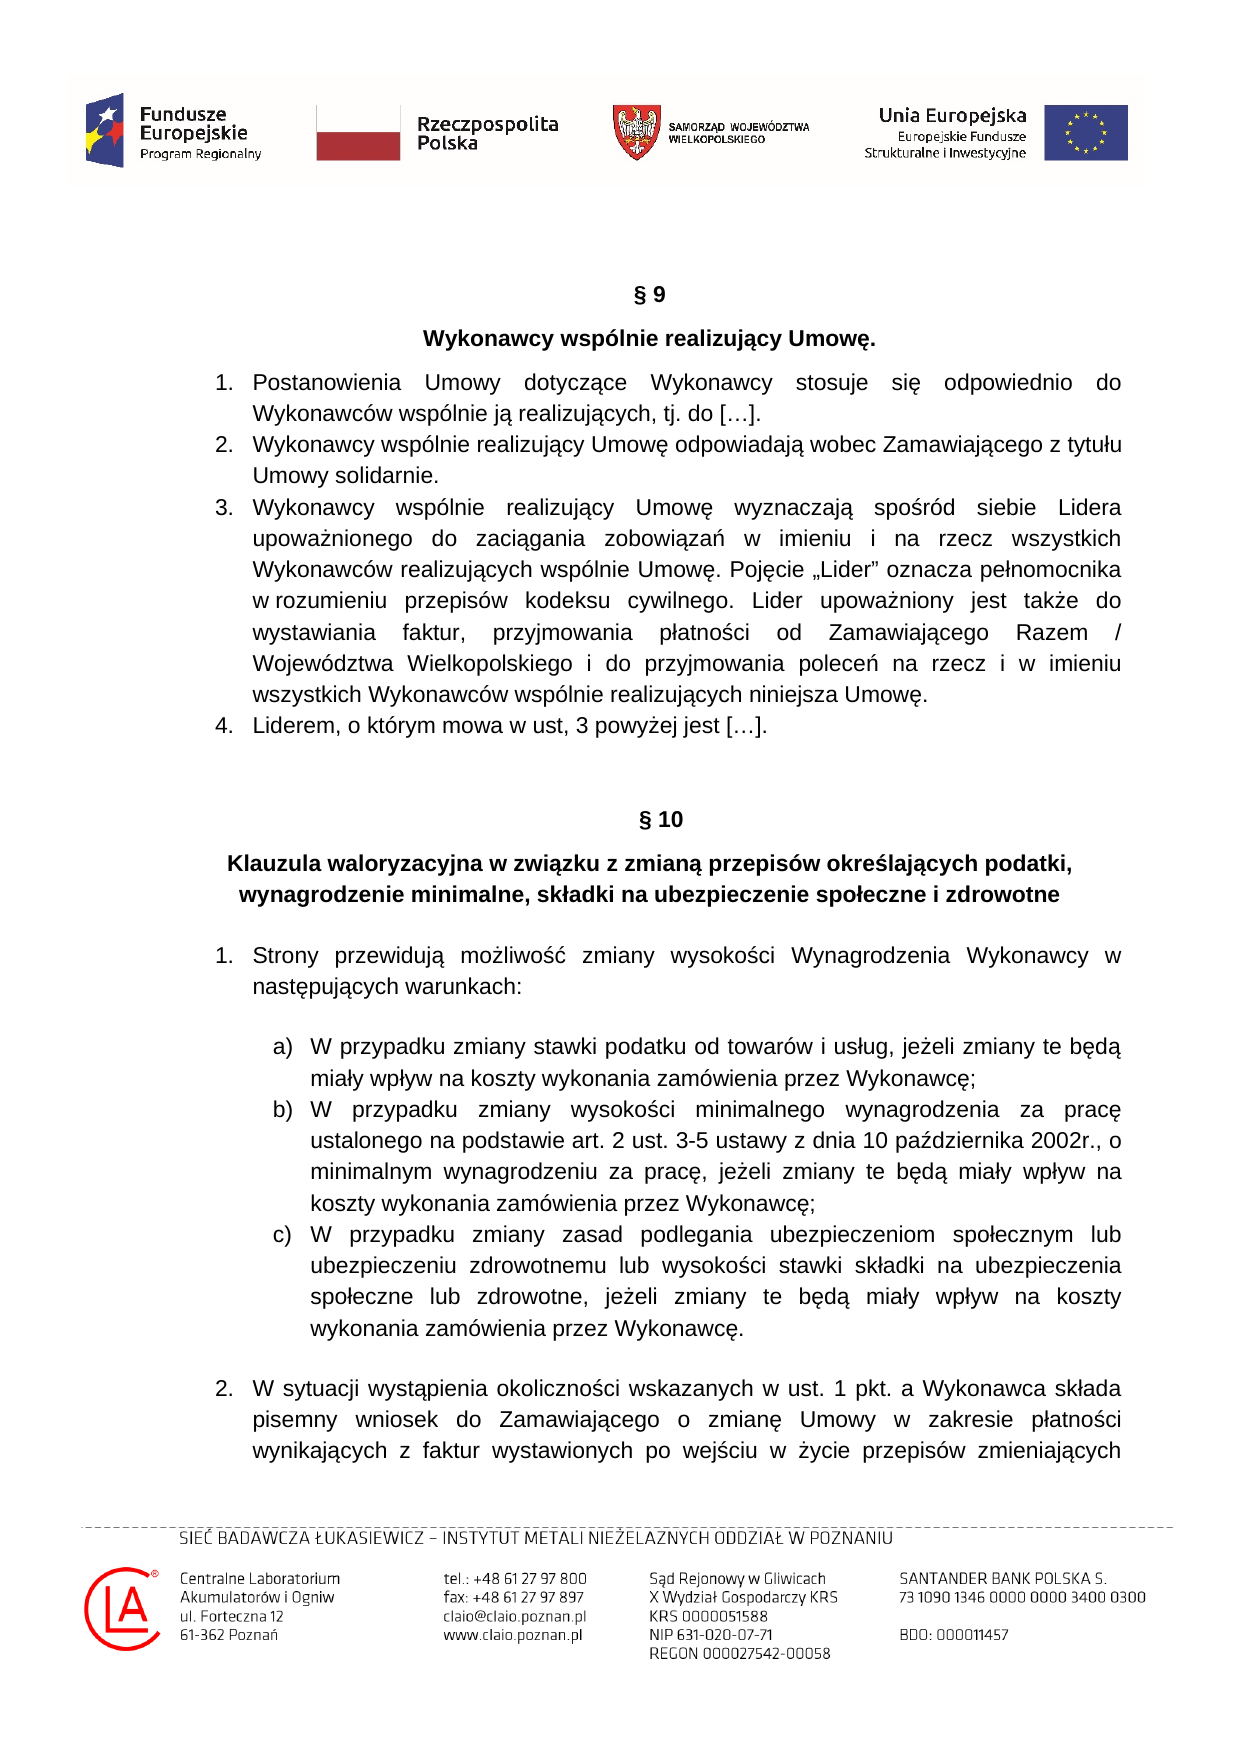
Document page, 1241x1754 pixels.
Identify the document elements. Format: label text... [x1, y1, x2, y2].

list Wykonawcy wspólnie realizujący Umowę odpowiadają wobec Zamawiającego z tytułu Umowy solidarnie. [215, 426, 1122, 489]
picture [67, 74, 1146, 186]
list W przypadku zmiany zasad podlegania ubezpieczeniom społecznym lub ubezpieczeniu zdrowotnemu lub wysokości stawki składki na ubezpieczenia społeczne lub zdrowotne, jeżeli zmiany te będą miały wpływ na koszty wykonania zamówienia przez Wykonawcę. [273, 1216, 1122, 1341]
list Liderem, o którym mowa w ust, 3 powyżej jest […]. [215, 707, 1122, 739]
text Wykonawcy wspólnie realizujący Umowę. [177, 320, 1122, 351]
list Postanowienia Umowy dotyczące Wykonawcy stosuje się odpowiednio do Wykonawców wspólnie ją realizujących, tj. do […]. [215, 364, 1122, 426]
text Klauzula waloryzacyjna w związku z zmianą przepisów określających podatki, wynagrodzenie minimalne, składki na ubezpieczenie społeczne i zdrowotne [177, 845, 1122, 907]
list W przypadku zmiany wysokości minimalnego wynagrodzenia za pracę ustalonego na podstawie art. 2 ust. 3-5 ustawy z dnia 10 października 2002r., o minimalnym wynagrodzeniu za pracę, jeżeli zmiany te będą miały wpływ na koszty wykonania zamówienia przez Wykonawcę; [273, 1091, 1122, 1216]
text § 9 [177, 276, 1122, 307]
picture [81, 1527, 1175, 1663]
list W przypadku zmiany stawki podatku od towarów i usług, jeżeli zmiany te będą miały wpływ na koszty wykonania zamówienia przez Wykonawcę; [273, 1028, 1122, 1091]
list Strony przewidują możliwość zmiany wysokości Wynagrodzenia Wykonawcy w następujących warunkach: [215, 937, 1122, 999]
text § 10 [547, 801, 1122, 832]
list Wykonawcy wspólnie realizujący Umowę wyznaczają spośród siebie Lidera upoważnionego do zaciągania zobowiązań w imieniu i na rzecz wszystkich Wykonawców realizujących wspólnie Umowę. Pojęcie „Lider” oznacza pełnomocnika w rozumieniu przepisów kodeksu cywilnego. Lider upoważniony jest także do wystawiania faktur, przyjmowania płatności od Zamawiającego Razem / Województwa Wielkopolskiego i do przyjmowania poleceń na rzecz i w imieniu wszystkich Wykonawców wspólnie realizujących niniejsza Umowę. [215, 489, 1122, 707]
